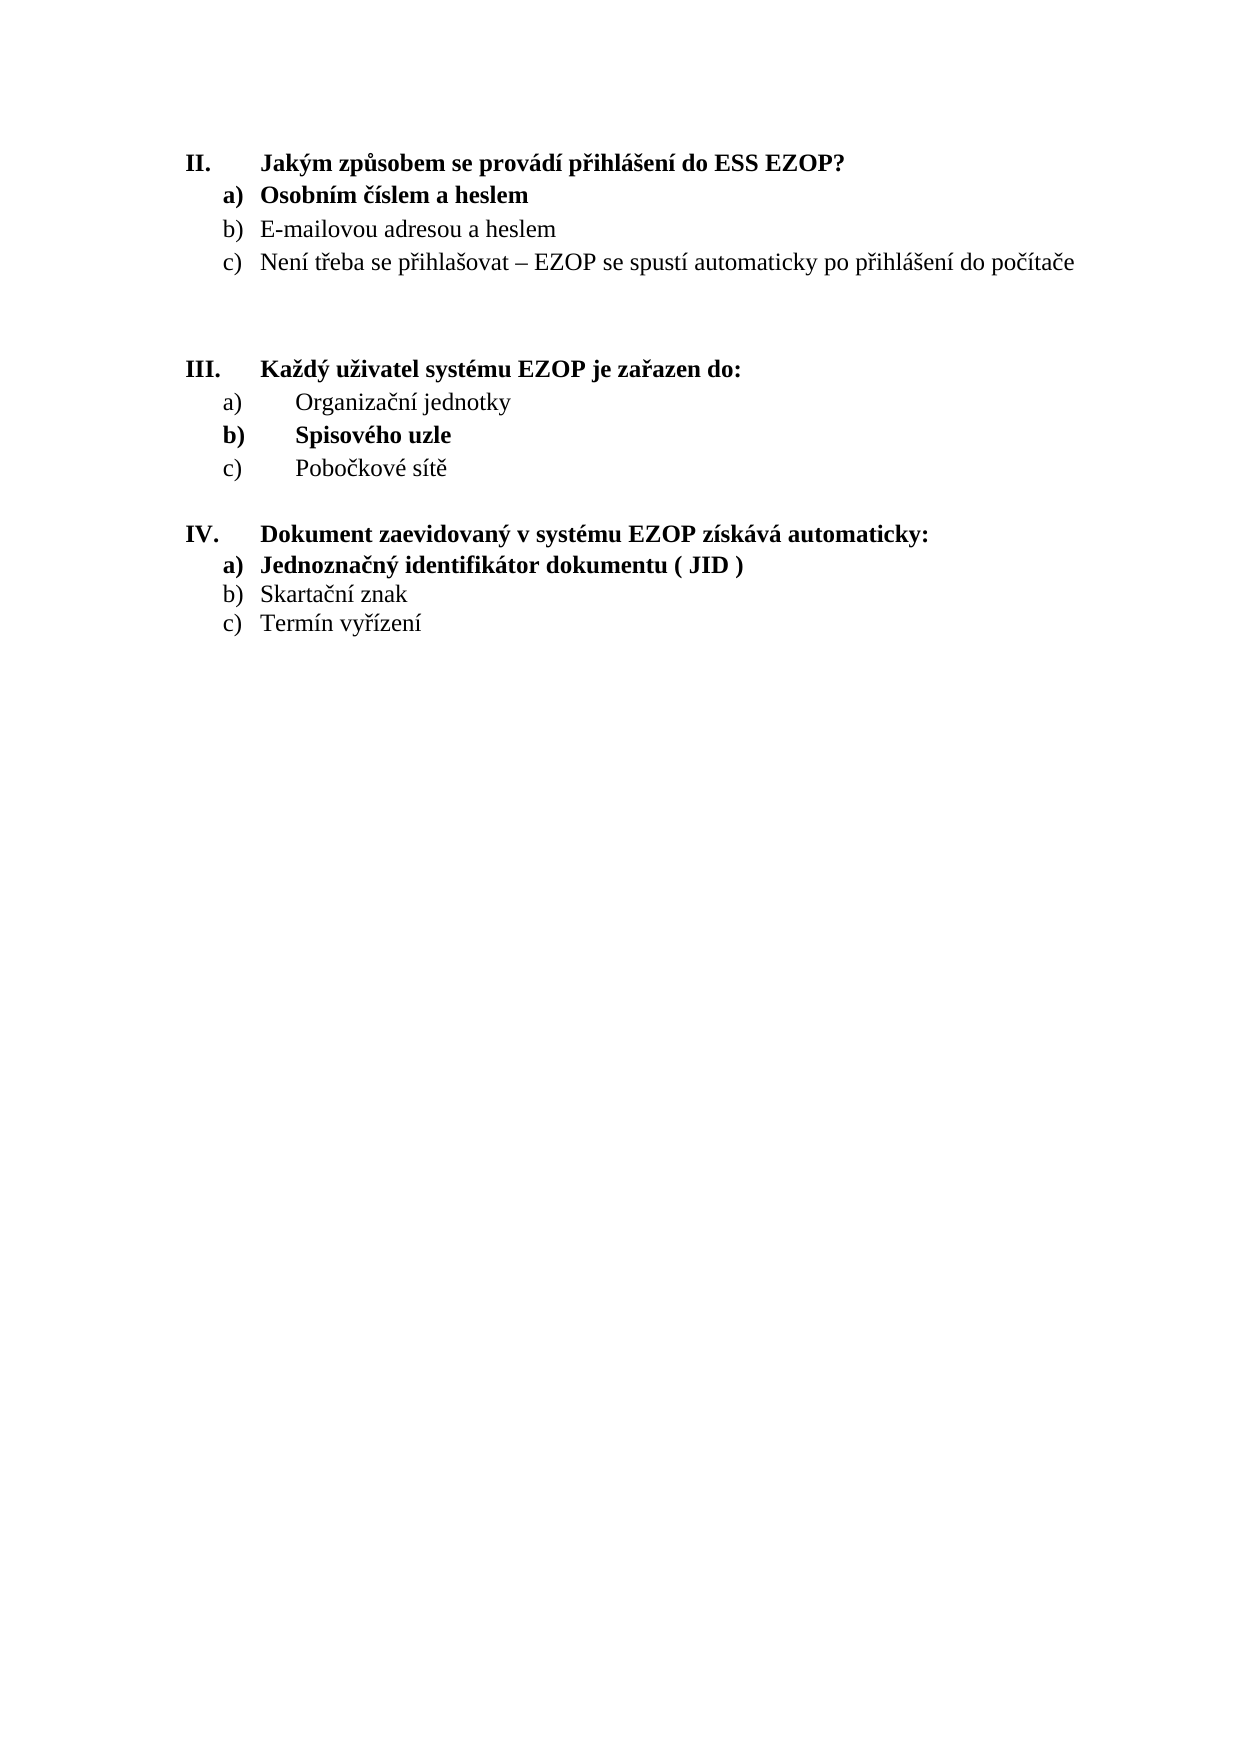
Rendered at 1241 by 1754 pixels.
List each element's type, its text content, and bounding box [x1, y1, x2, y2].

list Jakým způsobem se provádí přihlášení do ESS EZOP? [185, 148, 1093, 176]
list Není třeba se přihlašovat – EZOP se spustí automaticky po přihlášení do počítače [223, 247, 1093, 275]
list Jednoznačný identifikátor dokumentu ( JID ) [223, 551, 1093, 579]
list Osobním číslem a heslem [223, 181, 1093, 209]
list Dokument zaevidovaný v systému EZOP získává automaticky: [185, 519, 1093, 548]
list E-mailovou adresou a heslem [223, 214, 1093, 242]
list Každý uživatel systému EZOP je zařazen do: [185, 354, 1093, 383]
list Organizační jednotky [223, 387, 1093, 416]
list Skartační znak [223, 579, 1093, 608]
list Spisového uzle [223, 420, 1093, 449]
list Termín vyřízení [223, 608, 1093, 637]
list Pobočkové sítě [223, 453, 1093, 482]
